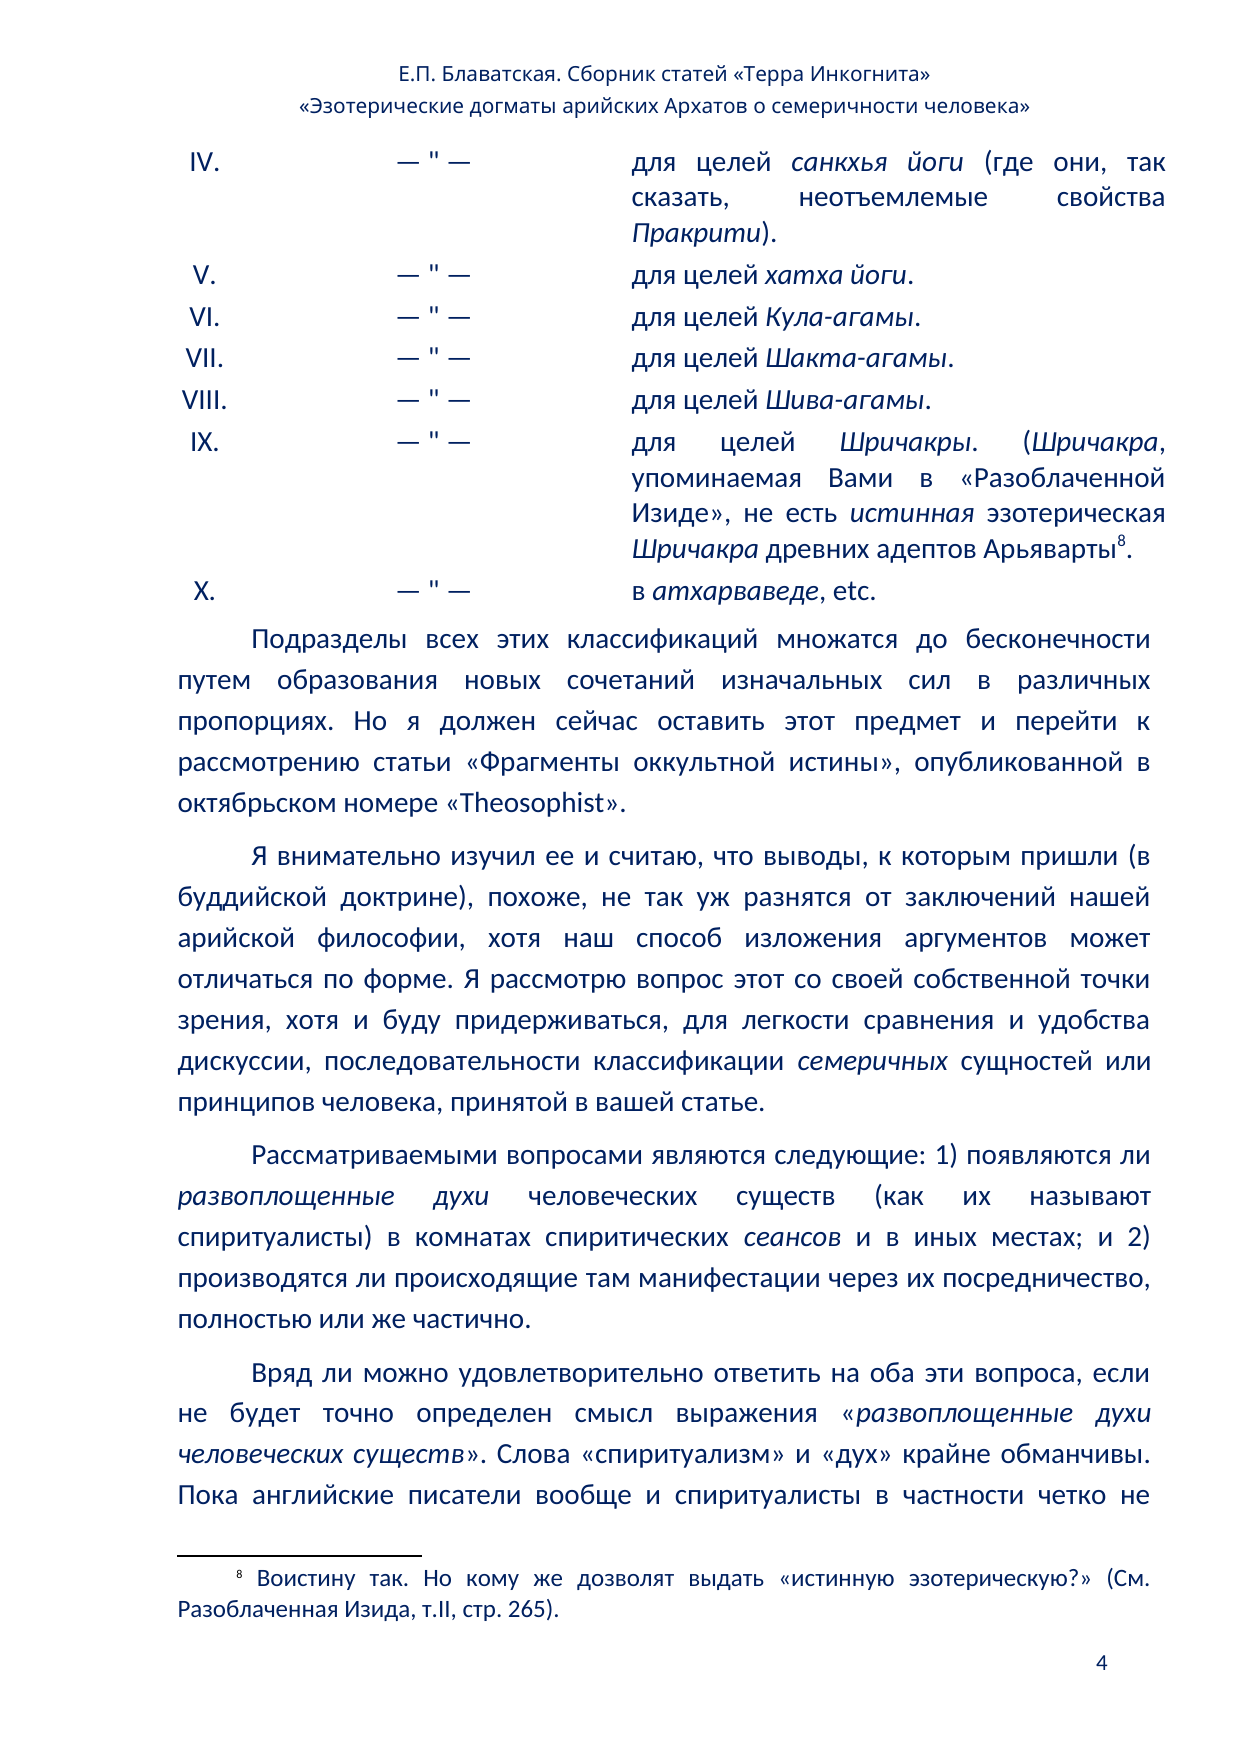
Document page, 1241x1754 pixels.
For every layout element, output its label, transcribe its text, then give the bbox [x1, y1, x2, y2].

table_cell — " — [242, 291, 625, 333]
table_cell для целей хатха йоги. [625, 250, 1172, 291]
table_cell IX. [168, 417, 242, 566]
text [177, 1354, 1152, 1512]
text Подразделы всех этих классификаций множатся до бесконечности путем образования новых сочетаний изначальных сил в различных пропорциях. Но я должен сейчас оставить этот предмет и перейти к рассмотрению статьи «Фрагменты оккультной истины», опубликованной в октябрьском номере «Theosophist». [177, 620, 1152, 819]
table_cell для целей Шакта-агамы. [625, 333, 1172, 375]
table_cell VII. [168, 333, 242, 375]
table_cell — " — [242, 417, 625, 566]
table_cell в атхарваведе, etc. [625, 566, 1172, 608]
table_cell — " — [242, 136, 625, 249]
table_cell IV. [168, 136, 242, 249]
text Рассматриваемыми вопросами являются следующие: 1) появляются ли развоплощенные духи человеческих существ (как их называют спиритуалисты) в комнатах спиритических сеансов и в иных местах; и 2) производятся ли происходящие там манифестации через их посредничество, полностью или же частично. [177, 1136, 1152, 1336]
table_cell — " — [242, 250, 625, 291]
table_cell — " — [242, 333, 625, 375]
table_cell — " — [242, 375, 625, 417]
table_cell для целей Шричакры. (Шричакра, упоминаемая Вами в «Разоблаченной Изиде», не есть истинная эзотерическая Шричакра древних адептов Арьяварты. [625, 417, 1172, 566]
text Я внимательно изучил ее и считаю, что выводы, к которым пришли (в буддийской доктрине), похоже, не так уж разнятся от заключений нашей арийской философии, хотя наш способ изложения аргументов может отличаться по форме. Я рассмотрю вопрос этот со своей собственной точки зрения, хотя и буду придерживаться, для легкости сравнения и удобства дискуссии, последовательности классификации семеричных сущностей или принципов человека, принятой в вашей статье. [177, 837, 1152, 1119]
table_cell VIII. [168, 375, 242, 417]
table_cell VI. [168, 291, 242, 333]
table_cell для целей Кула-агамы. [625, 291, 1172, 333]
table_cell X. [168, 566, 242, 608]
table_cell для целей Шива-агамы. [625, 375, 1172, 417]
table_cell для целей санкхья йоги (где они, так сказать, неотъемлемые свойства Пракрити). [625, 136, 1172, 249]
table_cell — " — [242, 566, 625, 608]
table_cell V. [168, 250, 242, 291]
